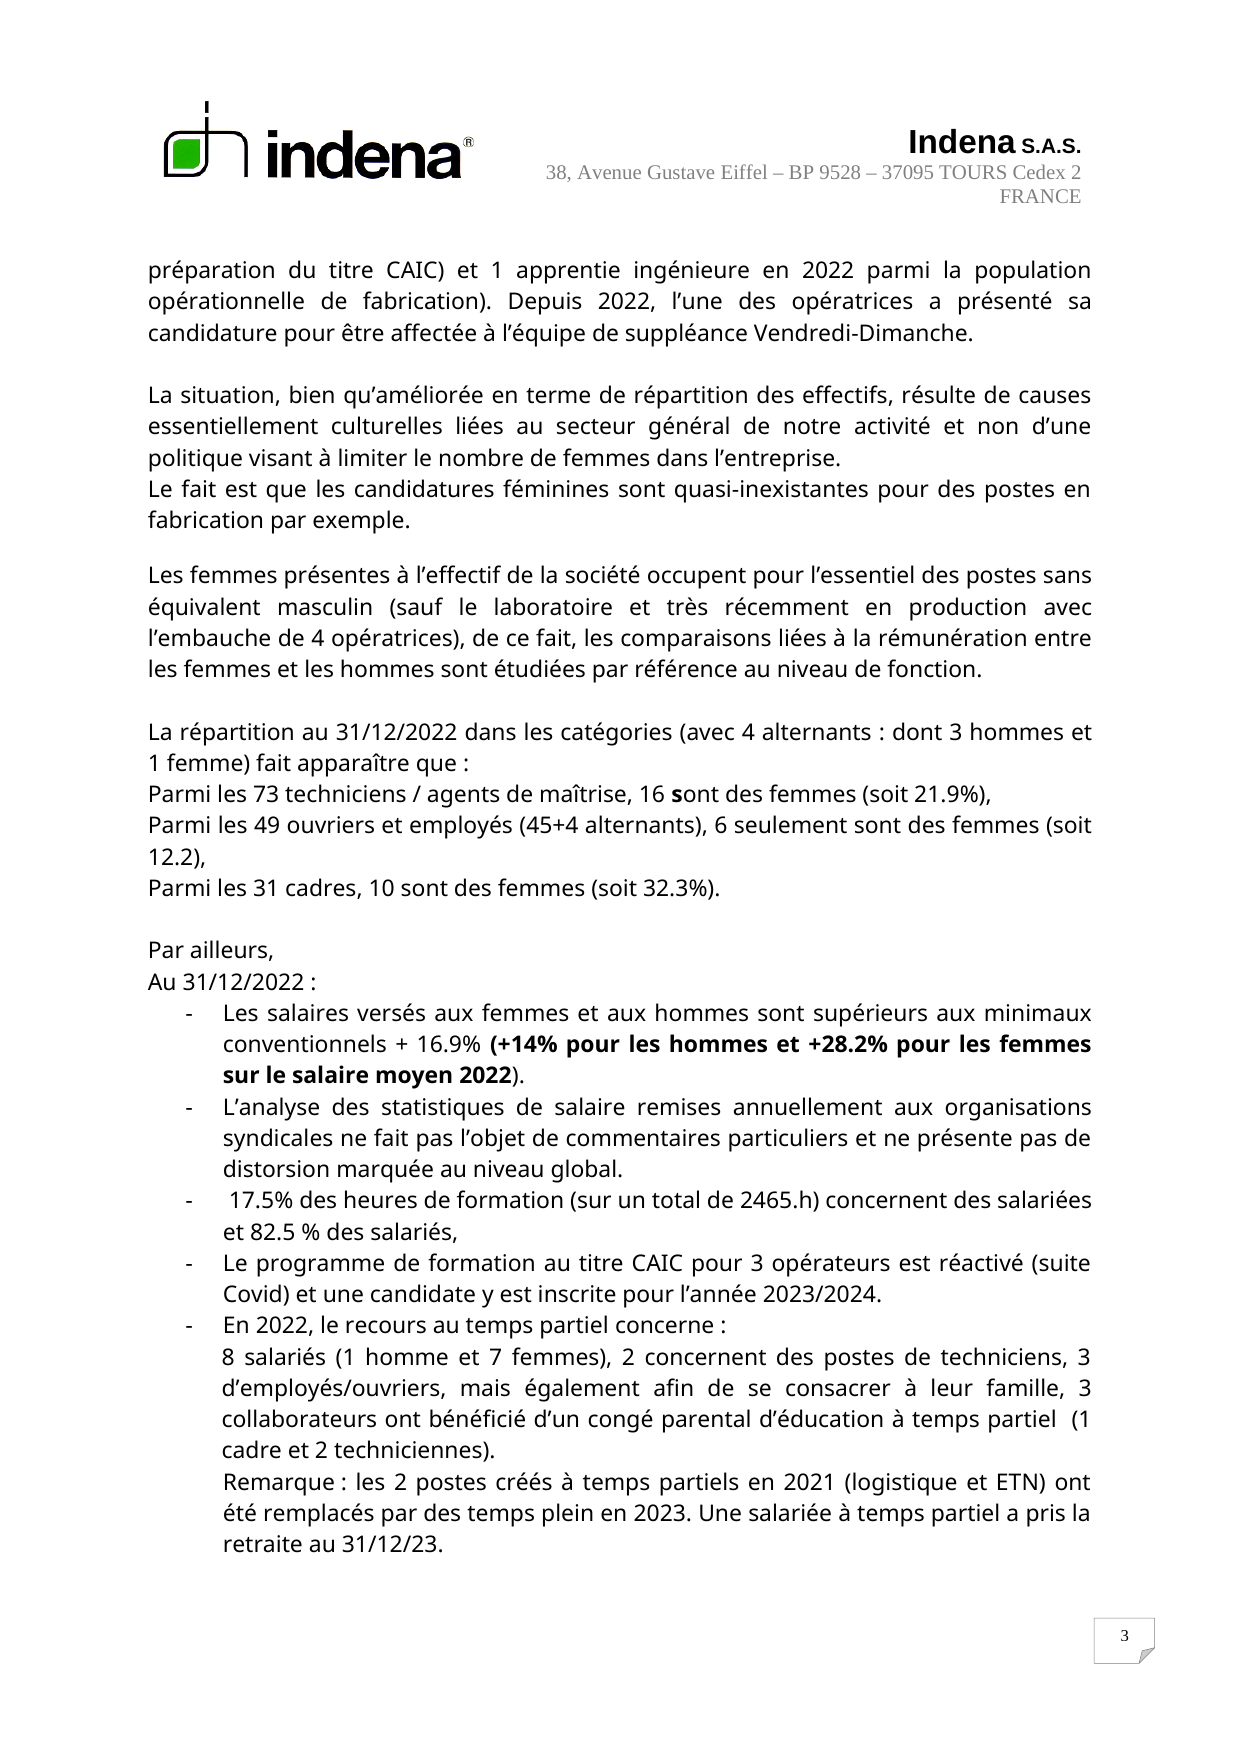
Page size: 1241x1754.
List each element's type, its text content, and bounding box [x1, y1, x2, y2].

text Parmi les 49 ouvriers et employés (45+4 alternants), 6 seulement sont des femmes (soit 12.2), [148, 809, 1093, 872]
list L’analyse des statistiques de salaire remises annuellement aux organisations syndicales ne fait pas l’objet de commentaires particuliers et ne présente pas de distorsion marquée au niveau global. [185, 1091, 1093, 1184]
list Les salaires versés aux femmes et aux hommes sont supérieurs aux minimaux conventionnels + 16.9% (+14% pour les hommes et +28.2% pour les femmes sur le salaire moyen 2022). [185, 997, 1093, 1091]
picture [158, 97, 478, 182]
text Les femmes présentes à l’effectif de la société occupent pour l’essentiel des postes sans équivalent masculin (sauf le laboratoire et très récemment en production avec l’embauche de 4 opératrices), de ce fait, les comparaisons liées à la rémunération entre les femmes et les hommes sont étudiées par référence au niveau de fonction. [148, 559, 1093, 684]
list En 2022, le recours au temps partiel concerne : [185, 1309, 1093, 1341]
list 17.5% des heures de formation (sur un total de 2465.h) concernent des salariées et 82.5 % des salariés, [185, 1184, 1093, 1247]
text Remarque : les 2 postes créés à temps partiels en 2021 (logistique et ETN) ont été remplacés par des temps plein en 2023. Une salariée à temps partiel a pris la retraite au 31/12/23. [223, 1466, 1093, 1559]
text Parmi les 73 techniciens / agents de maîtrise, 16 sont des femmes (soit 21.9%), [148, 778, 1093, 809]
text Par ailleurs, [148, 934, 1093, 966]
text Le fait est que les candidatures féminines sont quasi-inexistantes pour des postes en fabrication par exemple. [148, 473, 1093, 535]
text La répartition au 31/12/2022 dans les catégories (avec 4 alternants : dont 3 hommes et 1 femme) fait apparaître que : [148, 716, 1093, 778]
text Au 31/12/2022 : [148, 966, 1093, 997]
text Parmi les 31 cadres, 10 sont des femmes (soit 32.3%). [148, 872, 1093, 903]
text La situation, bien qu’améliorée en terme de répartition des effectifs, résulte de causes essentiellement culturelles liées au secteur général de notre activité et non d’une politique visant à limiter le nombre de femmes dans l’entreprise. [148, 379, 1093, 473]
text 8 salariés (1 homme et 7 femmes), 2 concernent des postes de techniciens, 3 d’employés/ouvriers, mais également afin de se consacrer à leur famille, 3 collaborateurs ont bénéficié d’un congé parental d’éducation à temps partiel (1 cadre et 2 techniciennes). [221, 1341, 1093, 1466]
list Le programme de formation au titre CAIC pour 3 opérateurs est réactivé (suite Covid) et une candidate y est inscrite pour l’année 2023/2024. [185, 1247, 1093, 1309]
